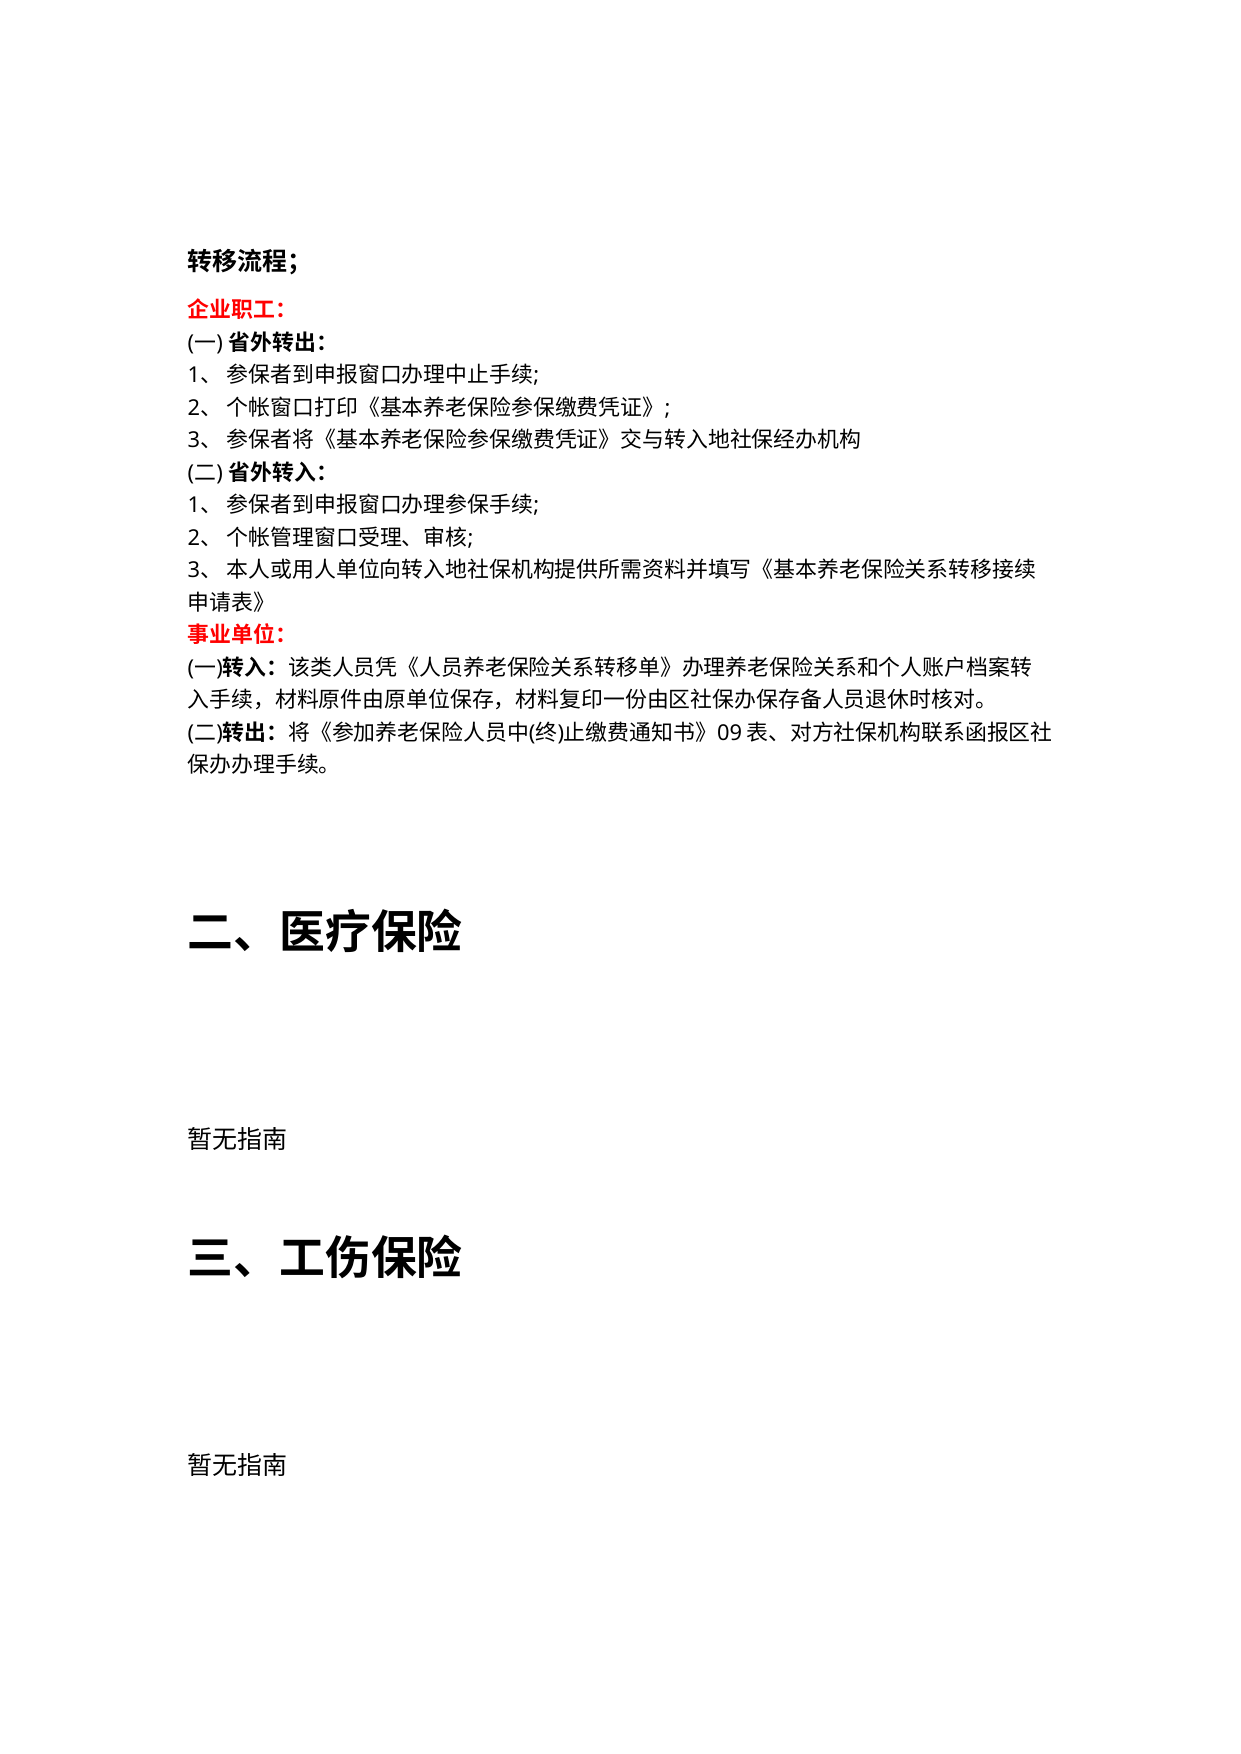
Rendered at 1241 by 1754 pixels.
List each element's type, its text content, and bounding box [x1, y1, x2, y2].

text 转移流程； [187, 227, 1053, 292]
text 暂无指南 [187, 1105, 1053, 1170]
text 1、 参保者到申报窗口办理参保手续; [187, 487, 1053, 519]
text (一)转入：该类人员凭《人员养老保险关系转移单》办理养老保险关系和个人账户档案转入手续，材料原件由原单位保存，材料复印一份由区社保办保存备人员退休时核对。 [187, 649, 1053, 714]
text 2、 个帐管理窗口受理、审核; [187, 519, 1053, 552]
text (二) 省外转入： [187, 454, 1053, 487]
text 1、 参保者到申报窗口办理中止手续; [187, 357, 1053, 389]
text 暂无指南 [187, 1431, 1053, 1496]
text 2、 个帐窗口打印《基本养老保险参保缴费凭证》; [187, 389, 1053, 422]
text (二)转出：将《参加养老保险人员中(终)止缴费通知书》09表、对方社保机构联系函报区社保办办理手续。 [187, 714, 1053, 779]
subtitle 二、医疗保险 [187, 880, 1053, 977]
text (一) 省外转出： [187, 324, 1053, 357]
text 企业职工： [187, 292, 1053, 324]
text 3、 本人或用人单位向转入地社保机构提供所需资料并填写《基本养老保险关系转移接续申请表》 [187, 552, 1053, 617]
text 事业单位： [187, 617, 1053, 649]
subtitle 三、工伤保险 [187, 1206, 1053, 1303]
text 3、 参保者将《基本养老保险参保缴费凭证》交与转入地社保经办机构 [187, 422, 1053, 454]
